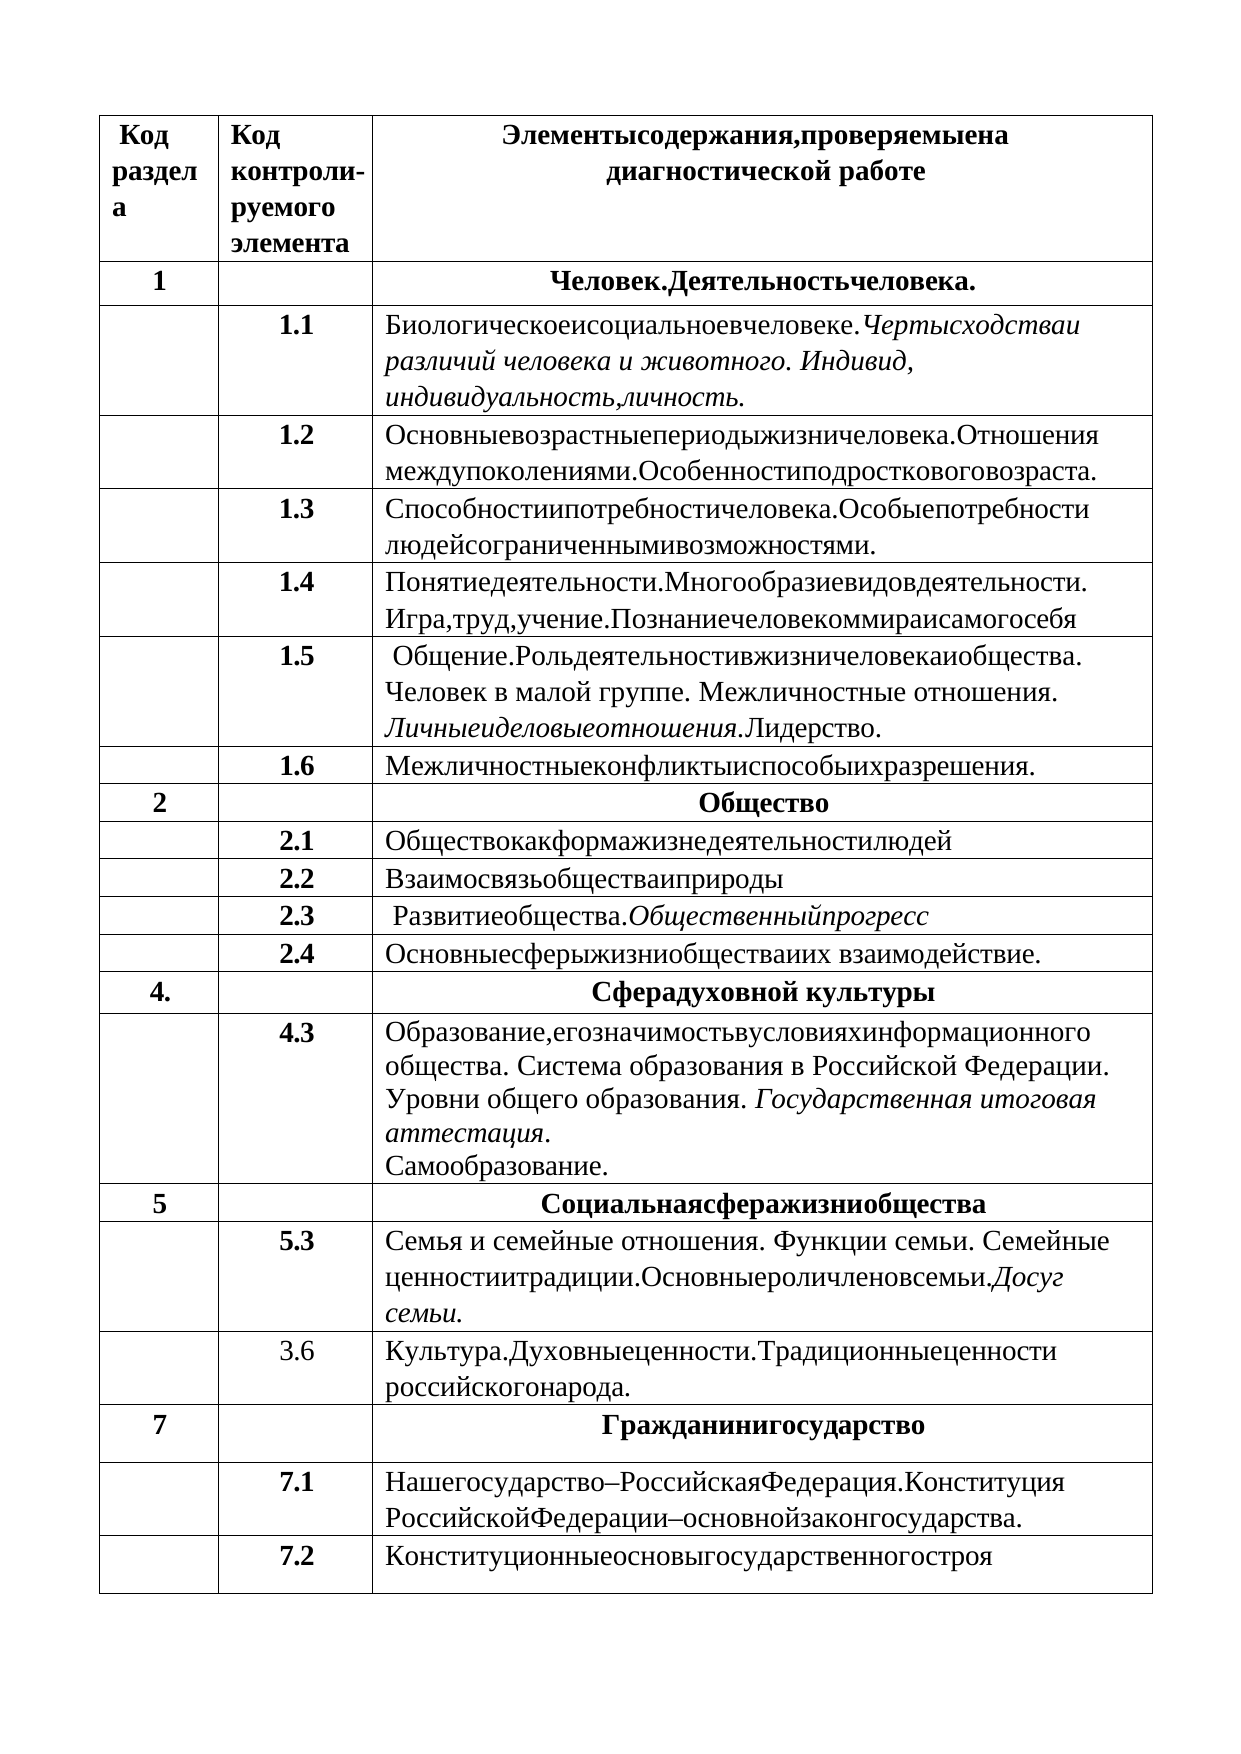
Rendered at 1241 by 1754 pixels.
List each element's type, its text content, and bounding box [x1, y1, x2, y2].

table_cell Сферадуховной культуры [373, 972, 1152, 1013]
table_cell Способностиипотребностичеловека.Особыепотребности людейсограниченнымивозможностями. [373, 489, 1152, 562]
table_cell 5 [100, 1184, 218, 1221]
table_cell [100, 1222, 218, 1331]
table_cell 1 [100, 262, 218, 305]
table_cell Конституционныеосновыгосударственногостроя [373, 1536, 1152, 1593]
table_cell 7 [100, 1405, 218, 1462]
table_header Элементысодержания,проверяемыена диагностической работе [373, 116, 1152, 261]
table_cell Основныесферыжизниобществаиих взаимодействие. [373, 935, 1152, 971]
table_cell 3.6 [219, 1332, 372, 1404]
table_cell Общение.Рольдеятельностивжизничеловекаиобщества. Человек в малой группе. Межличностные отношения. Личныеиделовыеотношения.Лидерство. [373, 637, 1152, 746]
table_cell Нашегосударство–РоссийскаяФедерация.Конституция РоссийскойФедерации–основнойзаконгосударства. [373, 1463, 1152, 1535]
table_cell Образование,егозначимостьвусловияхинформационного общества. Система образования в Российской Федерации. Уровни общего образования. Государственная итоговая аттестация. Самообразование. [373, 1014, 1152, 1183]
table_cell Культура.Духовныеценности.Традиционныеценности российскогонарода. [373, 1332, 1152, 1404]
table_cell 2.1 [219, 822, 372, 858]
table_cell [219, 262, 372, 305]
table_cell [219, 784, 372, 821]
table_cell [100, 563, 218, 636]
table_cell [100, 1014, 218, 1183]
table_cell Общество [373, 784, 1152, 821]
table_header Код раздел а [100, 116, 218, 261]
table_cell [219, 1405, 372, 1462]
table_cell 1.1 [219, 306, 372, 415]
table_cell Гражданинигосударство [373, 1405, 1152, 1462]
table_cell [100, 637, 218, 746]
table_cell [100, 306, 218, 415]
table_cell Обществокакформажизнедеятельностилюдей [373, 822, 1152, 858]
table_cell Межличностныеконфликтыиспособыихразрешения. [373, 747, 1152, 783]
table_cell [100, 1536, 218, 1593]
table_cell [100, 935, 218, 971]
table_cell [100, 416, 218, 488]
table_header Код контроли- руемого элемента [219, 116, 372, 261]
table_cell 7.2 [219, 1536, 372, 1593]
table_cell 1.4 [219, 563, 372, 636]
table_cell 4. [100, 972, 218, 1013]
table_cell 1.2 [219, 416, 372, 488]
table_cell [100, 1463, 218, 1535]
table_cell [219, 1184, 372, 1221]
table_cell Взаимосвязьобществаиприроды [373, 859, 1152, 896]
table_cell 1.6 [219, 747, 372, 783]
table_cell Семья и семейные отношения. Функции семьи. Семейные ценностиитрадиции.Основныероличленовсемьи.Досуг семьи. [373, 1222, 1152, 1331]
table_cell 1.3 [219, 489, 372, 562]
table_cell [100, 897, 218, 933]
table_cell 2.4 [219, 935, 372, 971]
table_cell 2.3 [219, 897, 372, 933]
table_cell Человек.Деятельностьчеловека. [373, 262, 1152, 305]
table_cell 2.2 [219, 859, 372, 896]
table_cell Развитиеобщества.Общественныйпрогресс [373, 897, 1152, 933]
table_cell [100, 489, 218, 562]
table_cell Социальнаясферажизниобщества [373, 1184, 1152, 1221]
table_cell 4.3 [219, 1014, 372, 1183]
table_cell 2 [100, 784, 218, 821]
table_cell [100, 747, 218, 783]
table_cell Основныевозрастныепериодыжизничеловека.Отношения междупоколениями.Особенностиподростковоговозраста. [373, 416, 1152, 488]
table_cell [219, 972, 372, 1013]
table_cell Биологическоеисоциальноевчеловеке.Чертысходстваи различий человека и животного. Индивид, индивидуальность,личность. [373, 306, 1152, 415]
table_cell Понятиедеятельности.Многообразиевидовдеятельности. Игра,труд,учение.Познаниечеловекоммираисамогосебя [373, 563, 1152, 636]
table_cell [100, 1332, 218, 1404]
table_cell 5.3 [219, 1222, 372, 1331]
table_cell 7.1 [219, 1463, 372, 1535]
table_cell [100, 822, 218, 858]
table_cell [100, 859, 218, 896]
table_cell 1.5 [219, 637, 372, 746]
